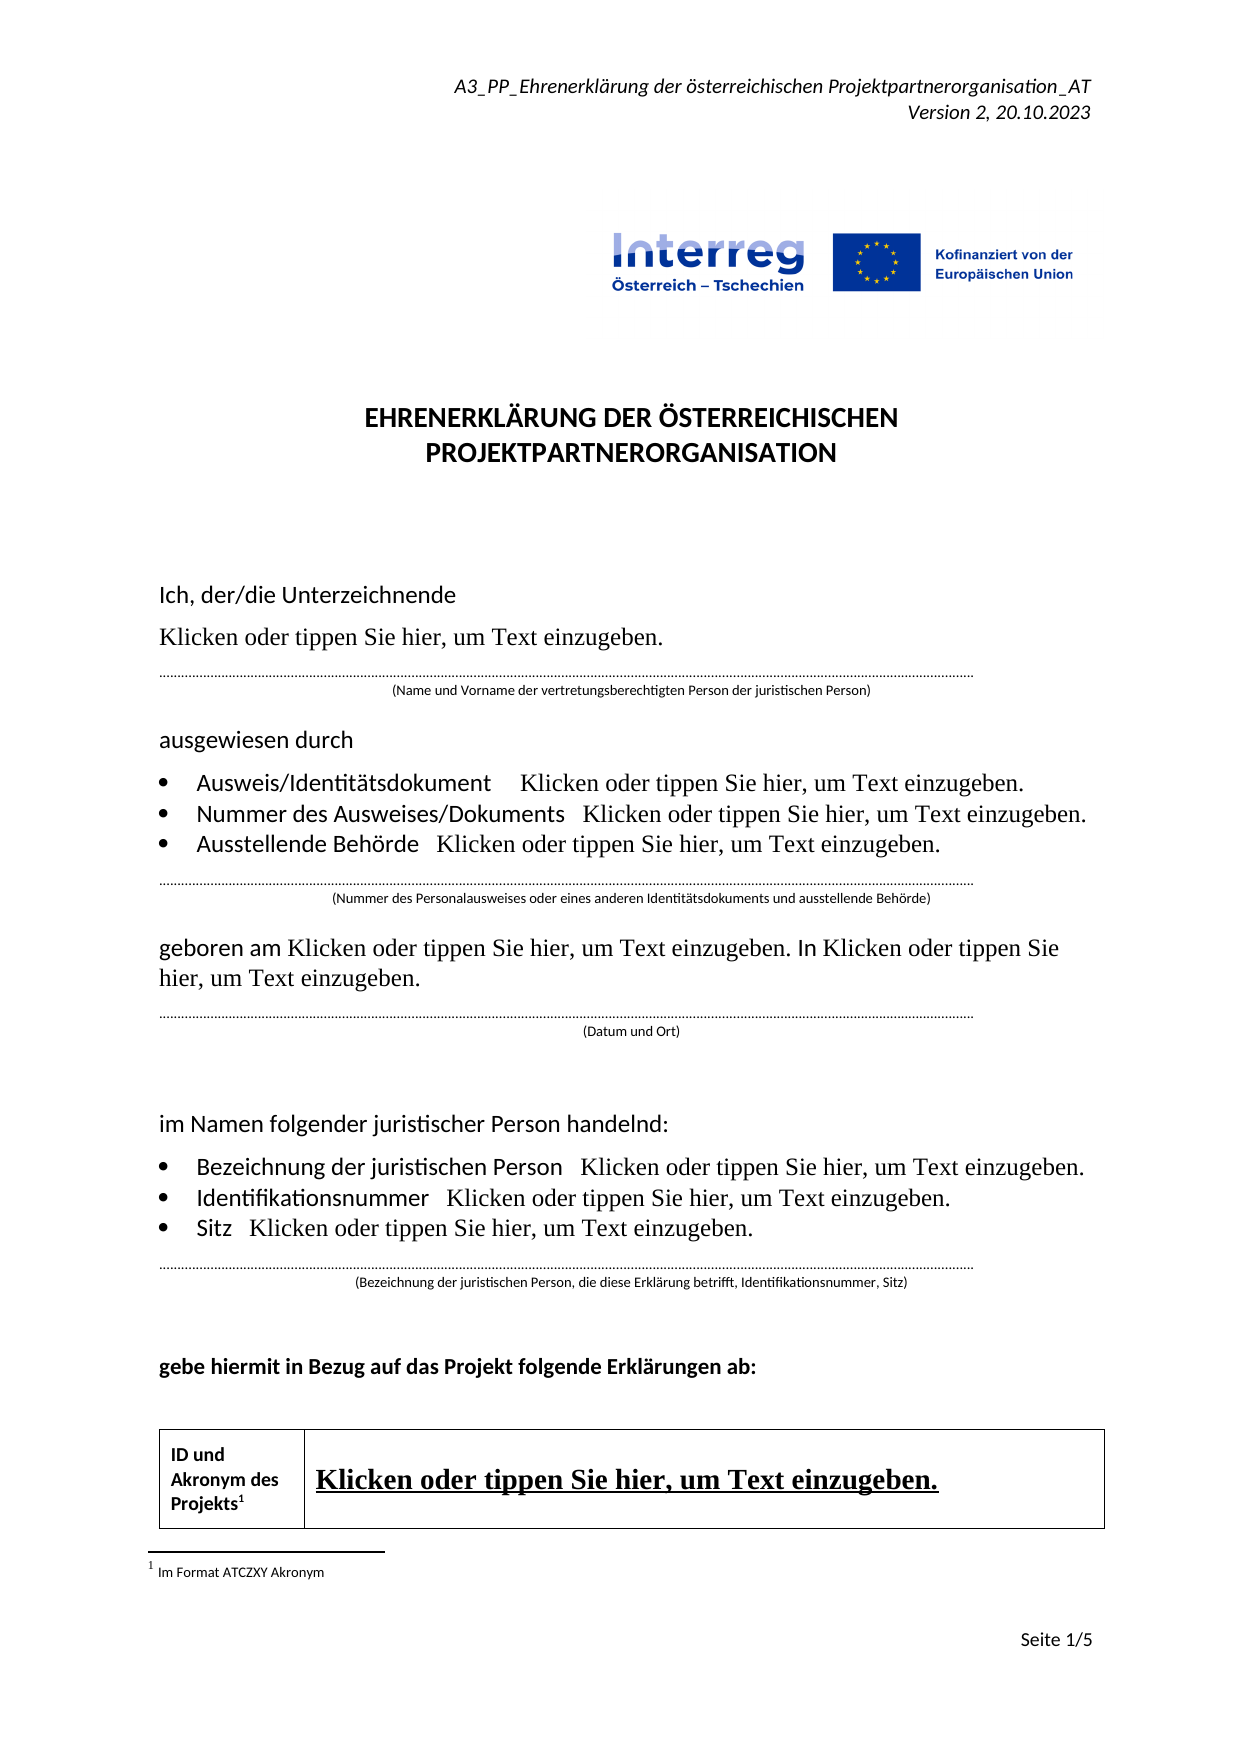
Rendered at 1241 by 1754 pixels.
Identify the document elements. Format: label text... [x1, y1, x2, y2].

picture [586, 189, 1104, 339]
table_header EHRENERKLÄRUNG DER ÖSTERREICHISCHEN ProjektPARTNERORGANISATION Ich, der/die Unterzeichnende ............................................................................................................................................................................................................................... (Name und Vorname der vertretungsberechtigten Person der juristischen Person) ausgewiesen durch Ausweis/Identitätsdokument Nummer des Ausweises/Dokuments Ausstellende Behörde ............................................................................................................................................................................................................................... (Nummer des Personalausweises oder eines anderen Identitätsdokuments und ausstellende Behörde) geboren am In ............................................................................................................................................................................................................................... (Datum und Ort) im Namen folgender juristischer Person handelnd: Bezeichnung der juristischen Person Identifikationsnummer Sitz ............................................................................................................................................................................................................................... (Bezeichnung der juristischen Person, die diese Erklärung betrifft, Identifikationsnummer, Sitz) gebe hiermit in Bezug auf das Projekt folgende Erklärungen ab: [148, 178, 1115, 1540]
